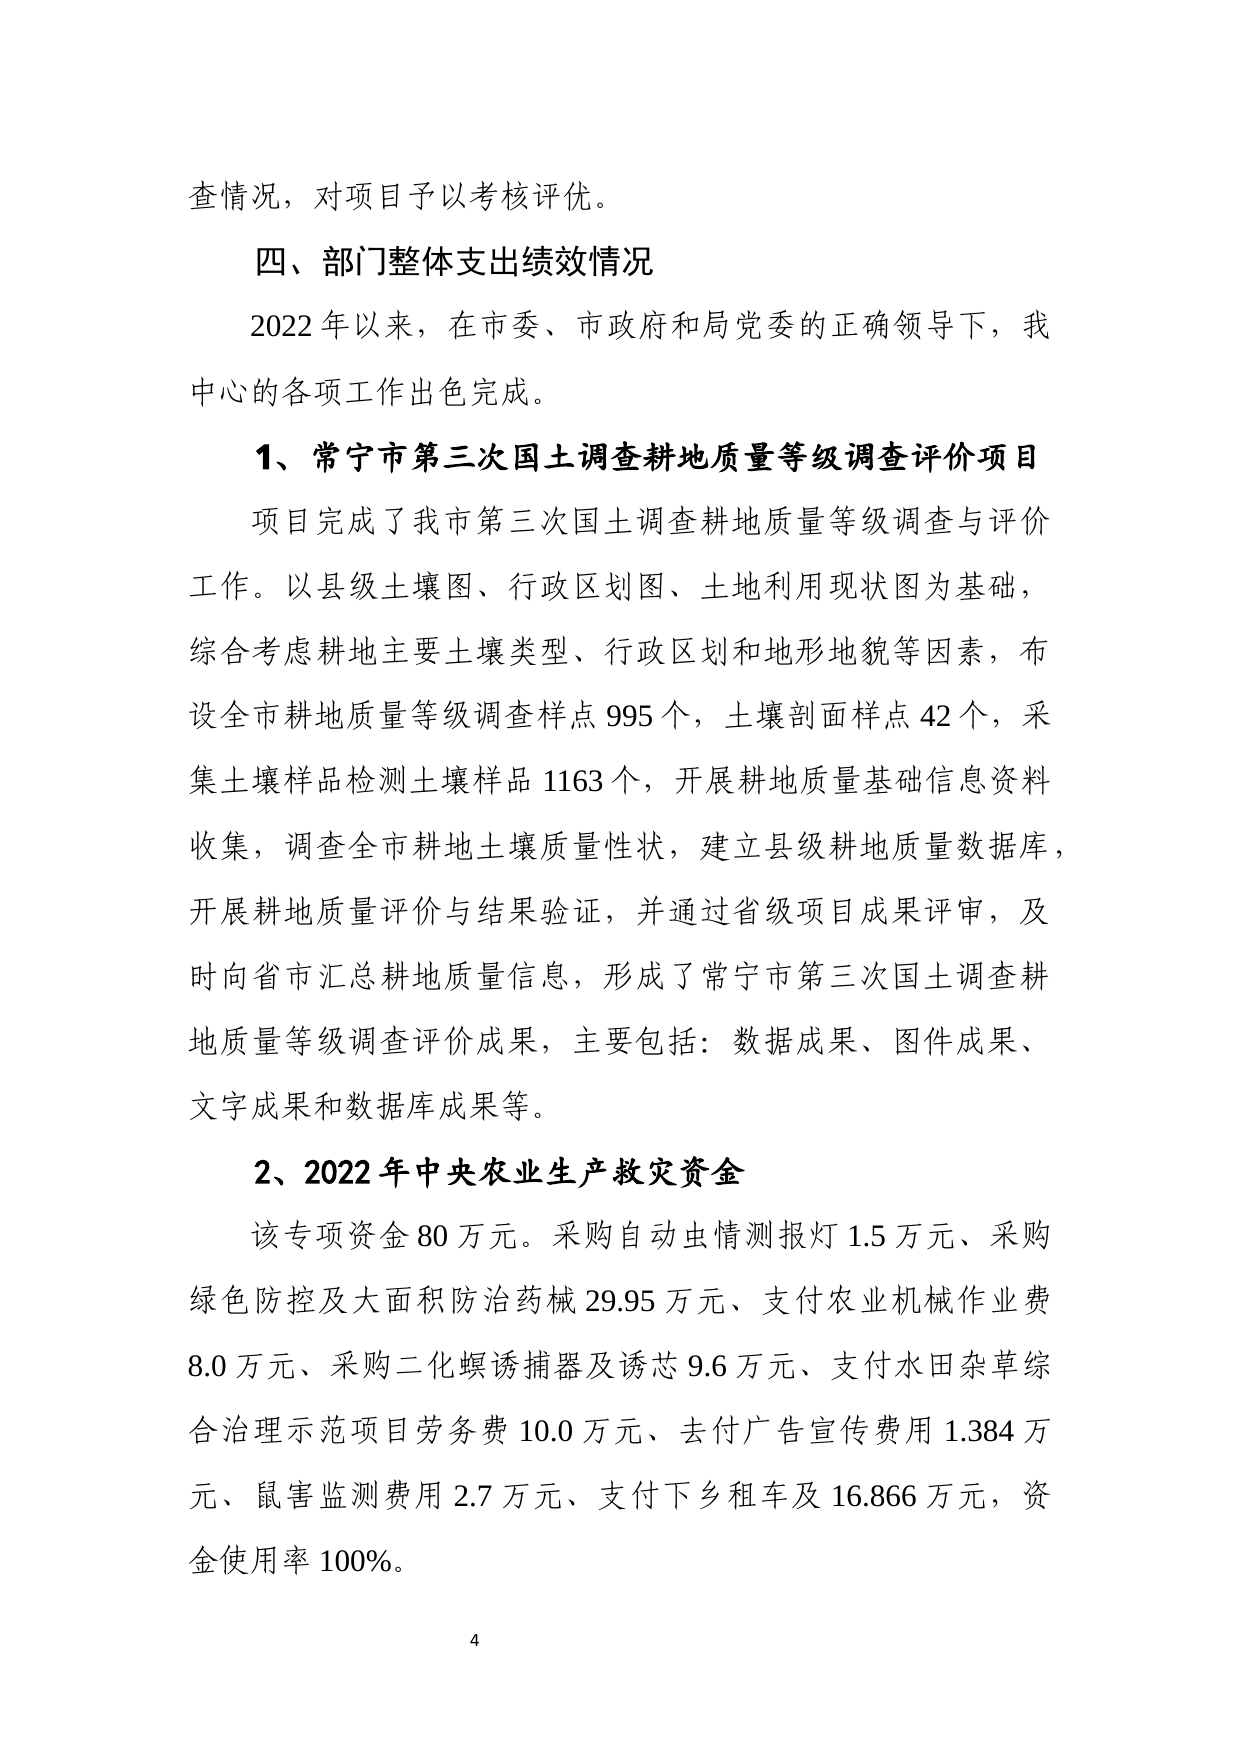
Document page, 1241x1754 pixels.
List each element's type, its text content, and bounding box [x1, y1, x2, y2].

text 项目完成了我市第三次国土调查耕地质量等级调查与评价工作。以县级土壤图、行政区划图、土地利用现状图为基础，综合考虑耕地主要土壤类型、行政区划和地形地貌等因素，布设全市耕地质量等级调查样点995个，土壤剖面样点42个，采集土壤样品检测土壤样品1163个，开展耕地质量基础信息资料收集，调查全市耕地土壤质量性状，建立县级耕地质量数据库，开展耕地质量评价与结果验证，并通过省级项目成果评审，及时向省市汇总耕地质量信息，形成了常宁市第三次国土调查耕地质量等级调查评价成果，主要包括：数据成果、图件成果、文字成果和数据库成果等。 [187, 487, 1053, 1137]
text 四、部门整体支出绩效情况 [187, 227, 1053, 292]
text 2、2022年中央农业生产救灾资金 [187, 1137, 1053, 1202]
list 常宁市第三次国土调查耕地质量等级调查评价项目 [254, 422, 1053, 487]
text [187, 162, 1053, 227]
text 该专项资金80万元。采购自动虫情测报灯1.5万元、采购绿色防控及大面积防治药械29.95万元、支付农业机械作业费8.0万元、采购二化螟诱捕器及诱芯9.6万元、支付水田杂草综合治理示范项目劳务费10.0万元、去付广告宣传费用1.384万元、鼠害监测费用2.7万元、支付下乡租车及16.866万元，资金使用率100%。 [187, 1202, 1053, 1592]
text 2022年以来，在市委、市政府和局党委的正确领导下，我中心的各项工作出色完成。 [187, 292, 1053, 422]
